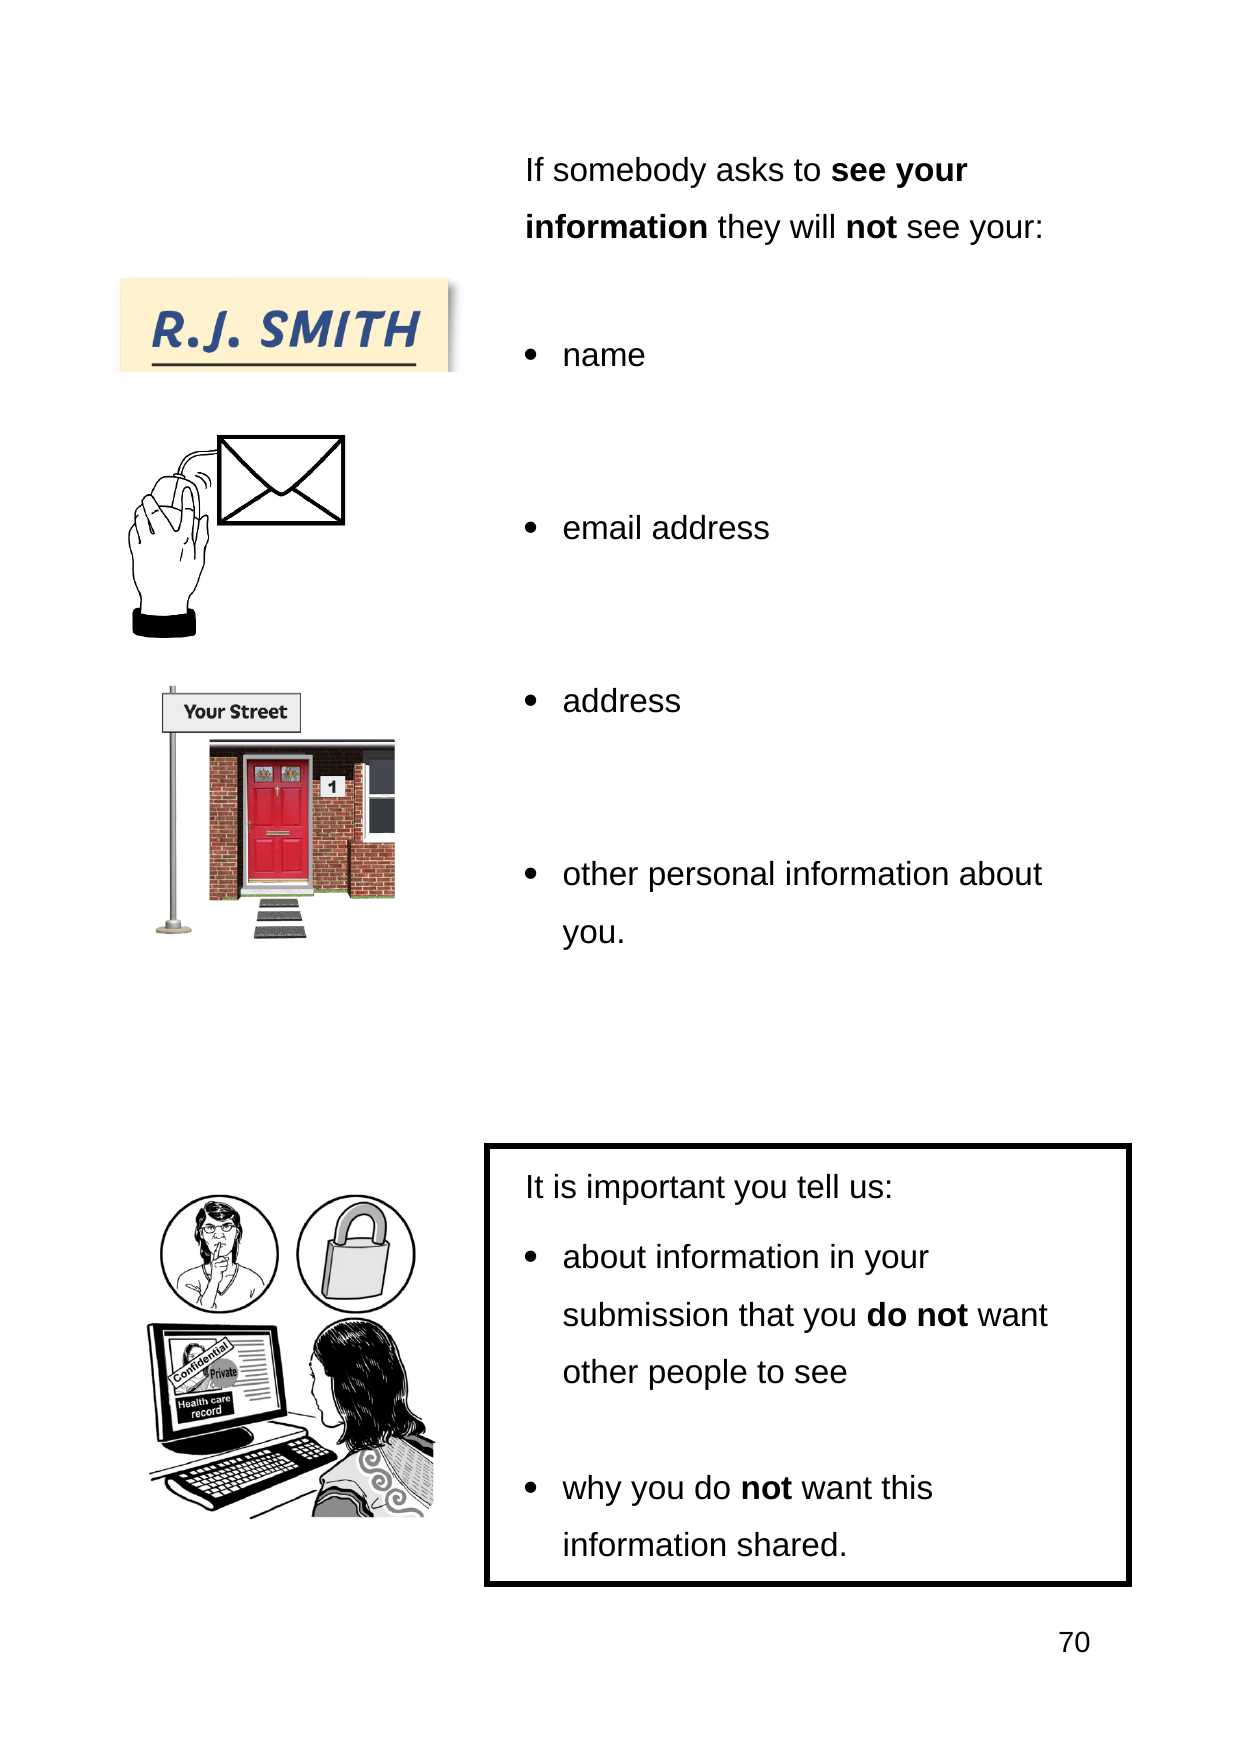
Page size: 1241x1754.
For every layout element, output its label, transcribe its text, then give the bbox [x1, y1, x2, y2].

picture [150, 679, 412, 942]
picture [126, 432, 347, 640]
list about information in your submission that you do not want other people to see [525, 1237, 1090, 1449]
list why you do not want this information shared. [525, 1468, 1090, 1564]
list address [525, 681, 1090, 835]
list email address [525, 508, 1090, 662]
picture [145, 1191, 439, 1521]
picture [103, 255, 466, 372]
list other personal information about you. [525, 854, 1090, 950]
text If somebody asks to see your information they will not see your: [525, 150, 1090, 304]
list name [525, 335, 1090, 489]
text It is important you tell us: [525, 1167, 1090, 1206]
